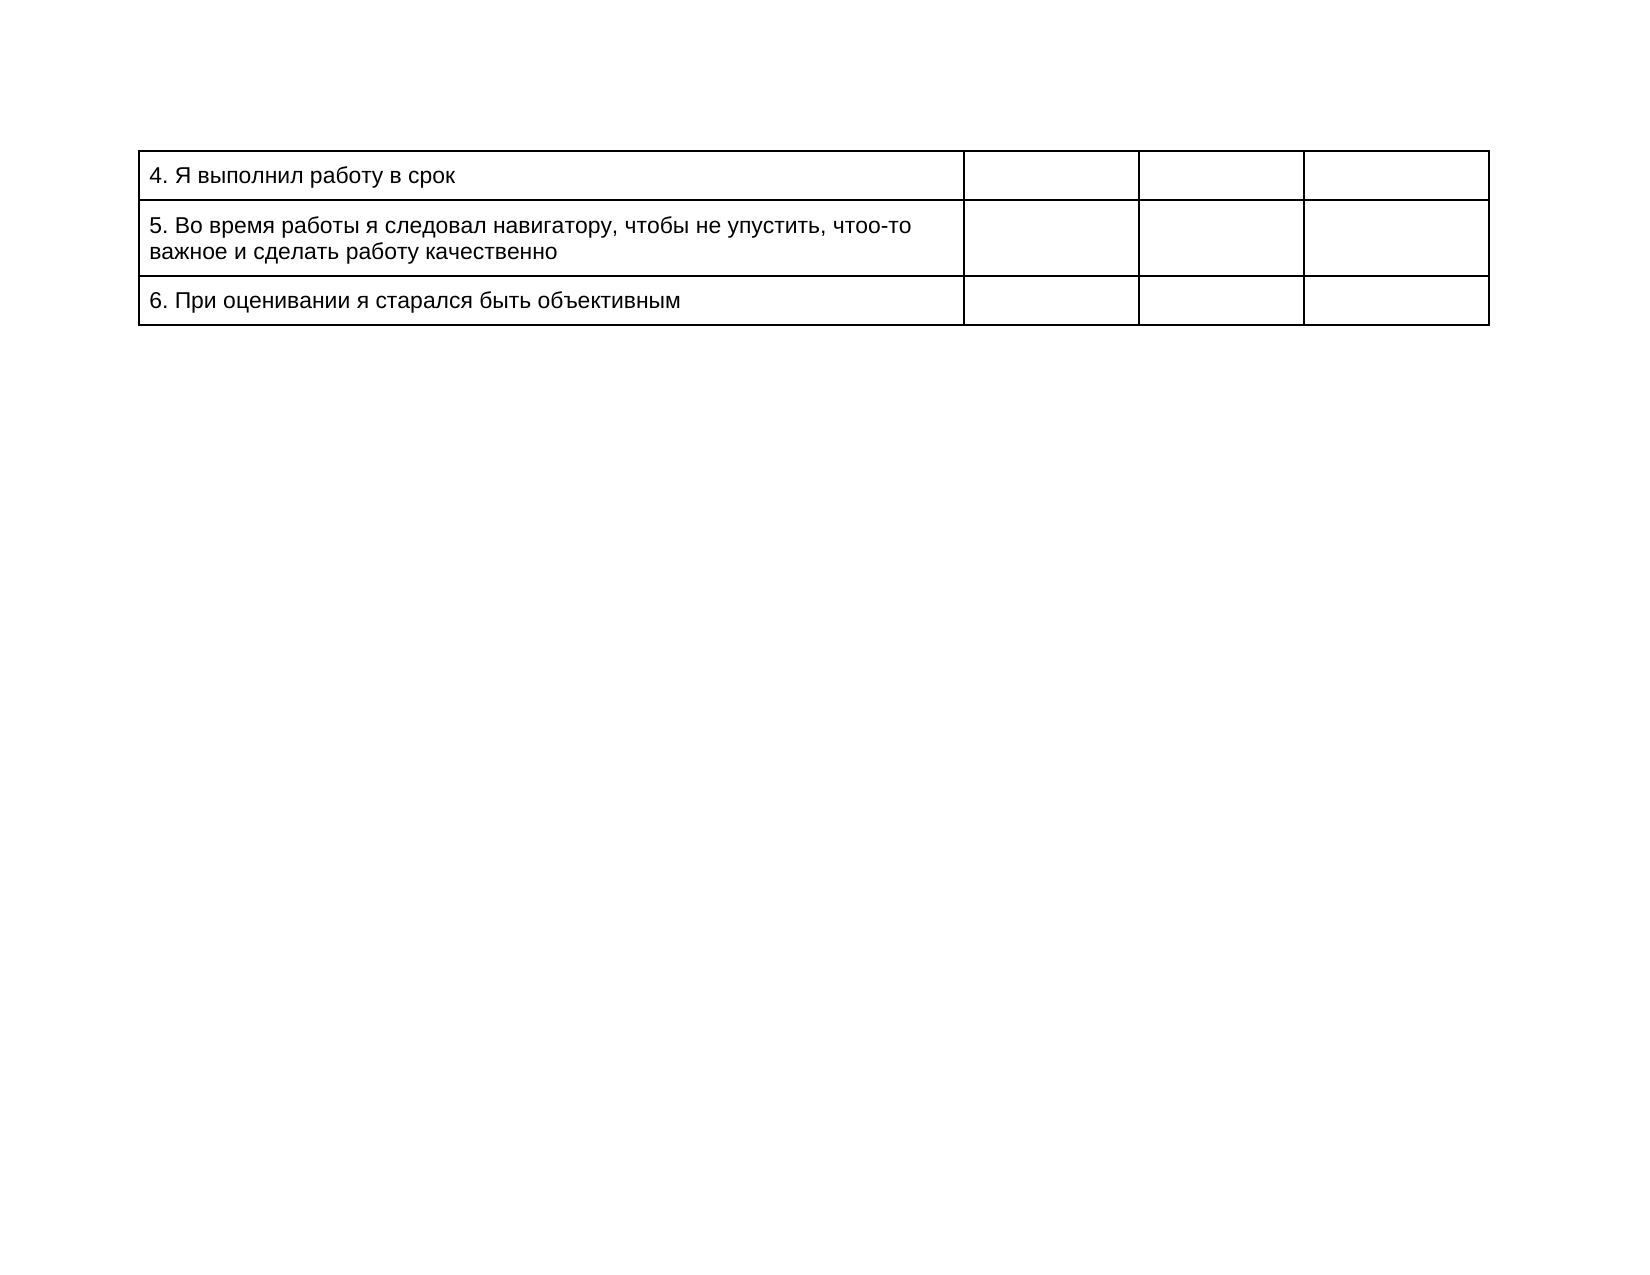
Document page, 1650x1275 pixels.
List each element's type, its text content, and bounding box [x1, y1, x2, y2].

table_cell [965, 201, 1138, 275]
table_cell [1140, 201, 1303, 275]
table_cell 5. Во время работы я следовал навигатору, чтобы не упустить, чтоо-то важное и сделать работу качественно [140, 201, 963, 275]
table_cell [1305, 277, 1488, 324]
table_cell [965, 152, 1138, 199]
table_cell 6. При оценивании я старался быть объективным [140, 277, 963, 324]
table_cell [1305, 152, 1488, 199]
table_cell [1140, 152, 1303, 199]
table_cell 4. Я выполнил работу в срок [140, 152, 963, 199]
table_cell [965, 277, 1138, 324]
table_cell [1305, 201, 1488, 275]
table_cell [1140, 277, 1303, 324]
